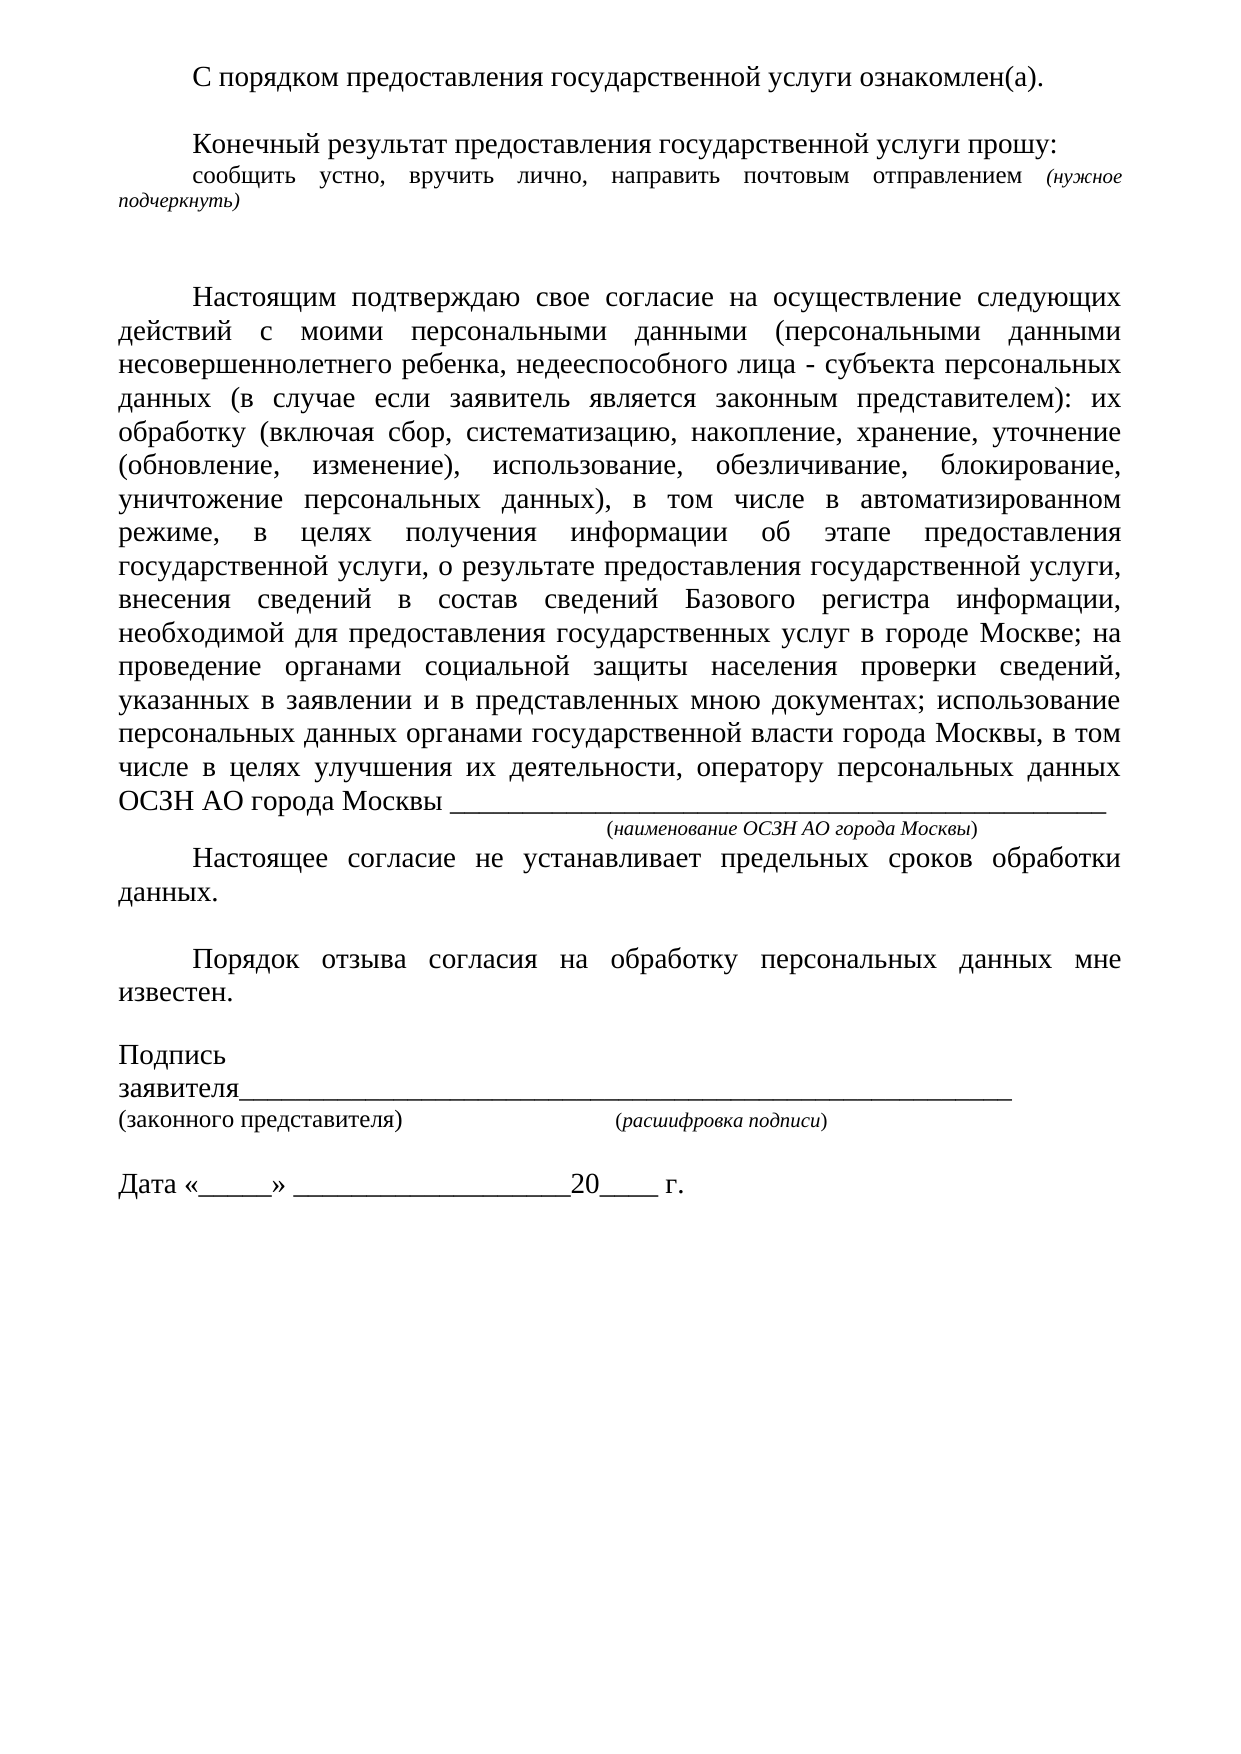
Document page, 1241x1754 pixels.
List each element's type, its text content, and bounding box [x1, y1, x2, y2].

text Настоящим подтверждаю свое согласие на осуществление следующих действий с моими персональными данными (персональными данными несовершеннолетнего ребенка, недееспособного лица - субъекта персональных данных (в случае если заявитель является законным представителем): их обработку (включая сбор, систематизацию, накопление, хранение, уточнение (обновление, изменение), использование, обезличивание, блокирование, уничтожение персональных данных), в том числе в автоматизированном режиме, в целях получения информации об этапе предоставления государственной услуги, о результате предоставления государственной услуги, внесения сведений в состав сведений Базового регистра информации, необходимой для предоставления государственных услуг в городе Москве; на проведение органами социальной защиты населения проверки сведений, указанных в заявлении и в представленных мною документах; использование персональных данных органами государственной власти города Москвы, в том числе в целях улучшения их деятельности, оператору персональных данных ОСЗН АО города Москвы _____________________________________________ [118, 279, 1122, 816]
text Порядок отзыва согласия на обработку персональных данных мне известен. [118, 941, 1122, 1008]
text (законного представителя) (расшифровка подписи) [118, 1104, 1122, 1133]
text С порядком предоставления государственной услуги ознакомлен(а). [118, 59, 1122, 93]
text Дата «_____» ___________________20____ г. [118, 1166, 1122, 1200]
text Конечный результат предоставления государственной услуги прошу: [118, 126, 1122, 160]
text Настоящее согласие не устанавливает предельных сроков обработки данных. [118, 840, 1122, 907]
text (наименование ОСЗН АО города Москвы) [118, 816, 1122, 840]
text Подпись заявителя_______________________________________________________ [118, 1037, 1122, 1104]
text сообщить устно, вручить лично, направить почтовым отправлением (нужное подчеркнуть) [118, 160, 1122, 212]
